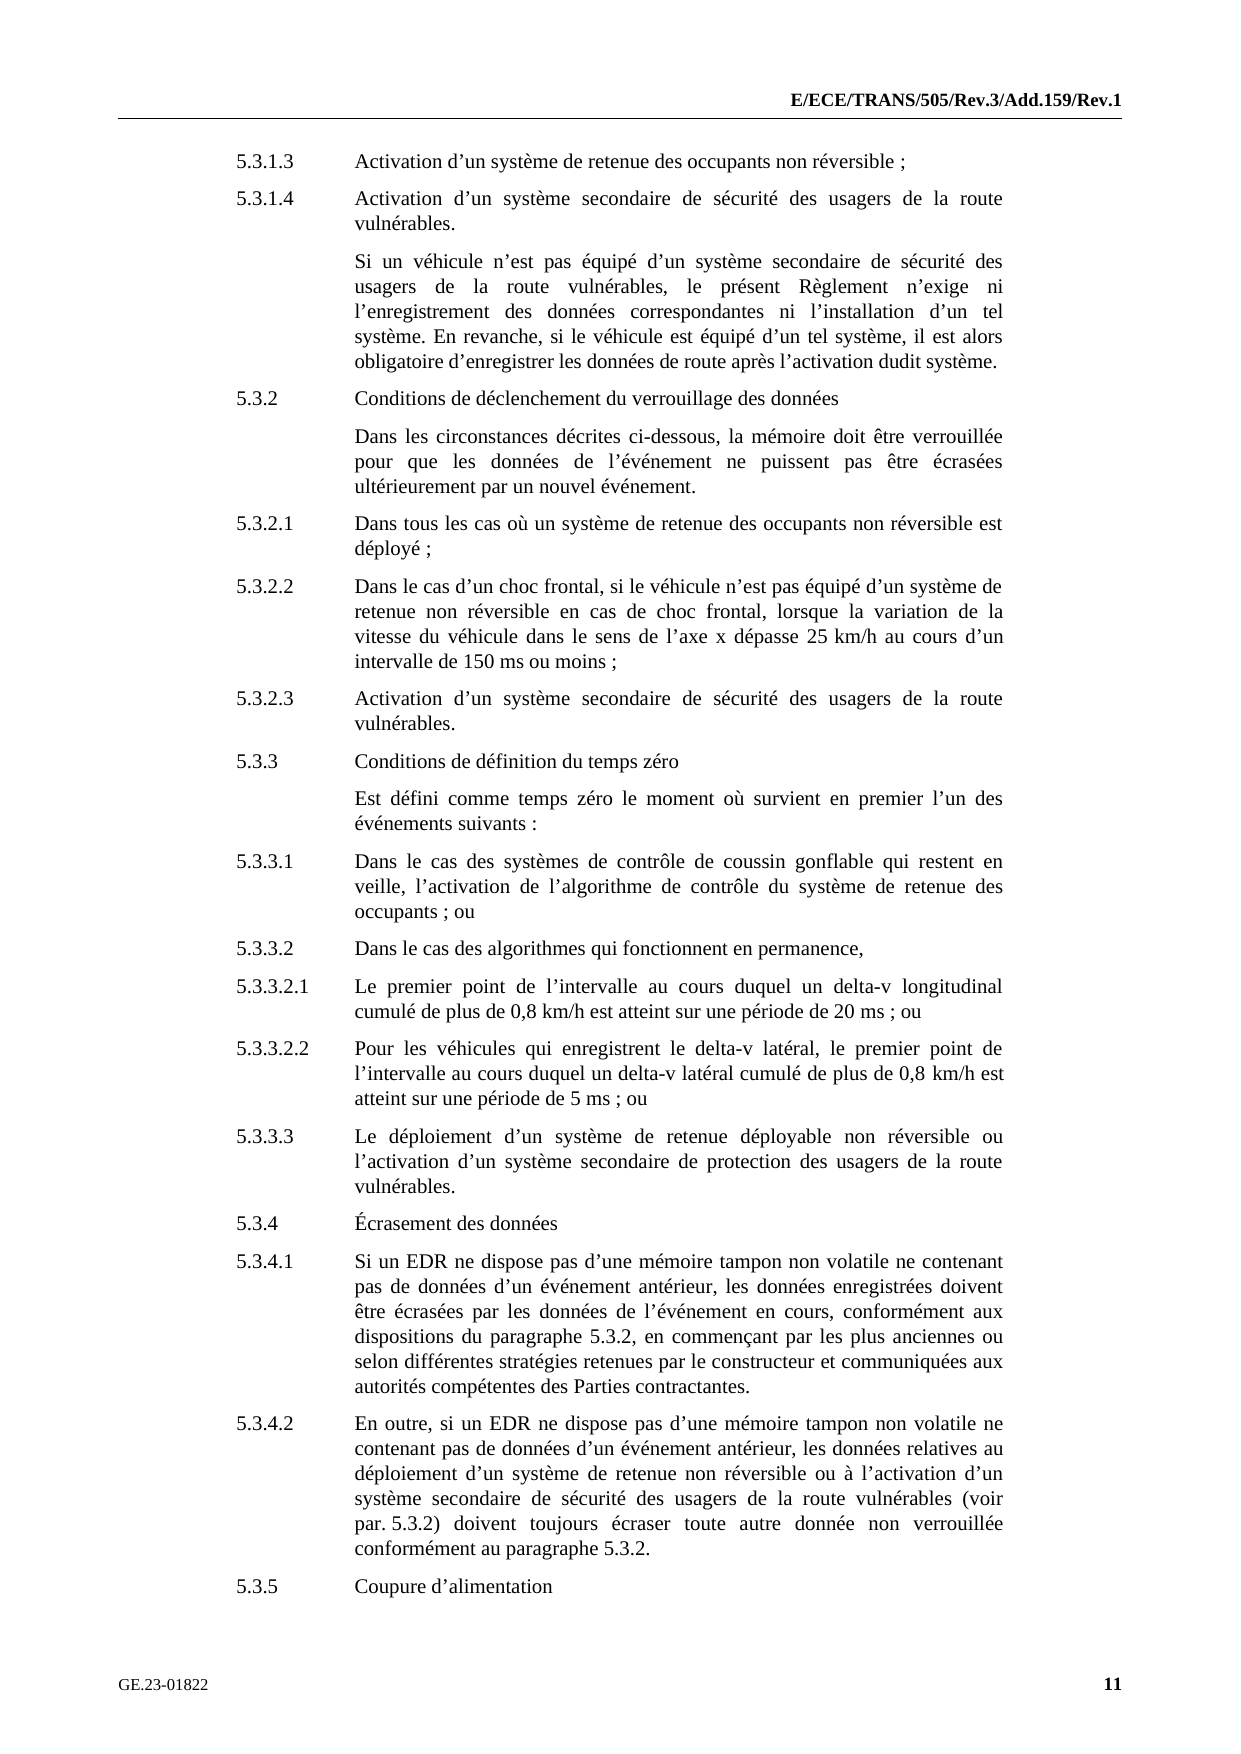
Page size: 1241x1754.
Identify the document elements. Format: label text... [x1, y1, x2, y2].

text 5.3.1.4 Activation d’un système secondaire de sécurité des usagers de la route vulnérables. [236, 185, 1004, 235]
text 5.3.3.2.1 Le premier point de l’intervalle au cours duquel un delta-v longitudinal cumulé de plus de 0,8 km/h est atteint sur une période de 20 ms ; ou [236, 973, 1004, 1023]
text 5.3.1.3 Activation d’un système de retenue des occupants non réversible ; [236, 148, 1004, 173]
text 5.3.4.2 En outre, si un EDR ne dispose pas d’une mémoire tampon non volatile ne contenant pas de données d’un événement antérieur, les données relatives au déploiement d’un système de retenue non réversible ou à l’activation d’un système secondaire de sécurité des usagers de la route vulnérables (voir par. 5.3.2) doivent toujours écraser toute autre donnée non verrouillée conformément au paragraphe 5.3.2. [236, 1410, 1004, 1560]
text 5.3.2.1 Dans tous les cas où un système de retenue des occupants non réversible est déployé ; [236, 510, 1004, 560]
text Est défini comme temps zéro le moment où survient en premier l’un des événements suivants : [354, 785, 1004, 835]
text 5.3.3.2 Dans le cas des algorithmes qui fonctionnent en permanence, [236, 935, 1004, 960]
text 5.3.4 Écrasement des données [236, 1210, 1004, 1235]
text Si un véhicule n’est pas équipé d’un système secondaire de sécurité des usagers de la route vulnérables, le présent Règlement n’exige ni l’enregistrement des données correspondantes ni l’installation d’un tel système. En revanche, si le véhicule est équipé d’un tel système, il est alors obligatoire d’enregistrer les données de route après l’activation dudit système. [354, 248, 1004, 373]
text 5.3.5 Coupure d’alimentation [236, 1573, 1004, 1598]
text 5.3.3 Conditions de définition du temps zéro [236, 748, 1004, 773]
text 5.3.3.3 Le déploiement d’un système de retenue déployable non réversible ou l’activation d’un système secondaire de protection des usagers de la route vulnérables. [236, 1123, 1004, 1198]
text 5.3.2.2 Dans le cas d’un choc frontal, si le véhicule n’est pas équipé d’un système de retenue non réversible en cas de choc frontal, lorsque la variation de la vitesse du véhicule dans le sens de l’axe x dépasse 25 km/h au cours d’un intervalle de 150 ms ou moins ; [236, 573, 1004, 673]
text 5.3.3.1 Dans le cas des systèmes de contrôle de coussin gonflable qui restent en veille, l’activation de l’algorithme de contrôle du système de retenue des occupants ; ou [236, 848, 1004, 923]
text 5.3.3.2.2 Pour les véhicules qui enregistrent le delta-v latéral, le premier point de l’intervalle au cours duquel un delta-v latéral cumulé de plus de 0,8 km/h est atteint sur une période de 5 ms ; ou [236, 1035, 1004, 1110]
text Dans les circonstances décrites ci-dessous, la mémoire doit être verrouillée pour que les données de l’événement ne puissent pas être écrasées ultérieurement par un nouvel événement. [354, 423, 1004, 498]
text 5.3.2.3 Activation d’un système secondaire de sécurité des usagers de la route vulnérables. [236, 685, 1004, 735]
text 5.3.4.1 Si un EDR ne dispose pas d’une mémoire tampon non volatile ne contenant pas de données d’un événement antérieur, les données enregistrées doivent être écrasées par les données de l’événement en cours, conformément aux dispositions du paragraphe 5.3.2, en commençant par les plus anciennes ou selon différentes stratégies retenues par le constructeur et communiquées aux autorités compétentes des Parties contractantes. [236, 1248, 1004, 1398]
text 5.3.2 Conditions de déclenchement du verrouillage des données [236, 385, 1004, 410]
